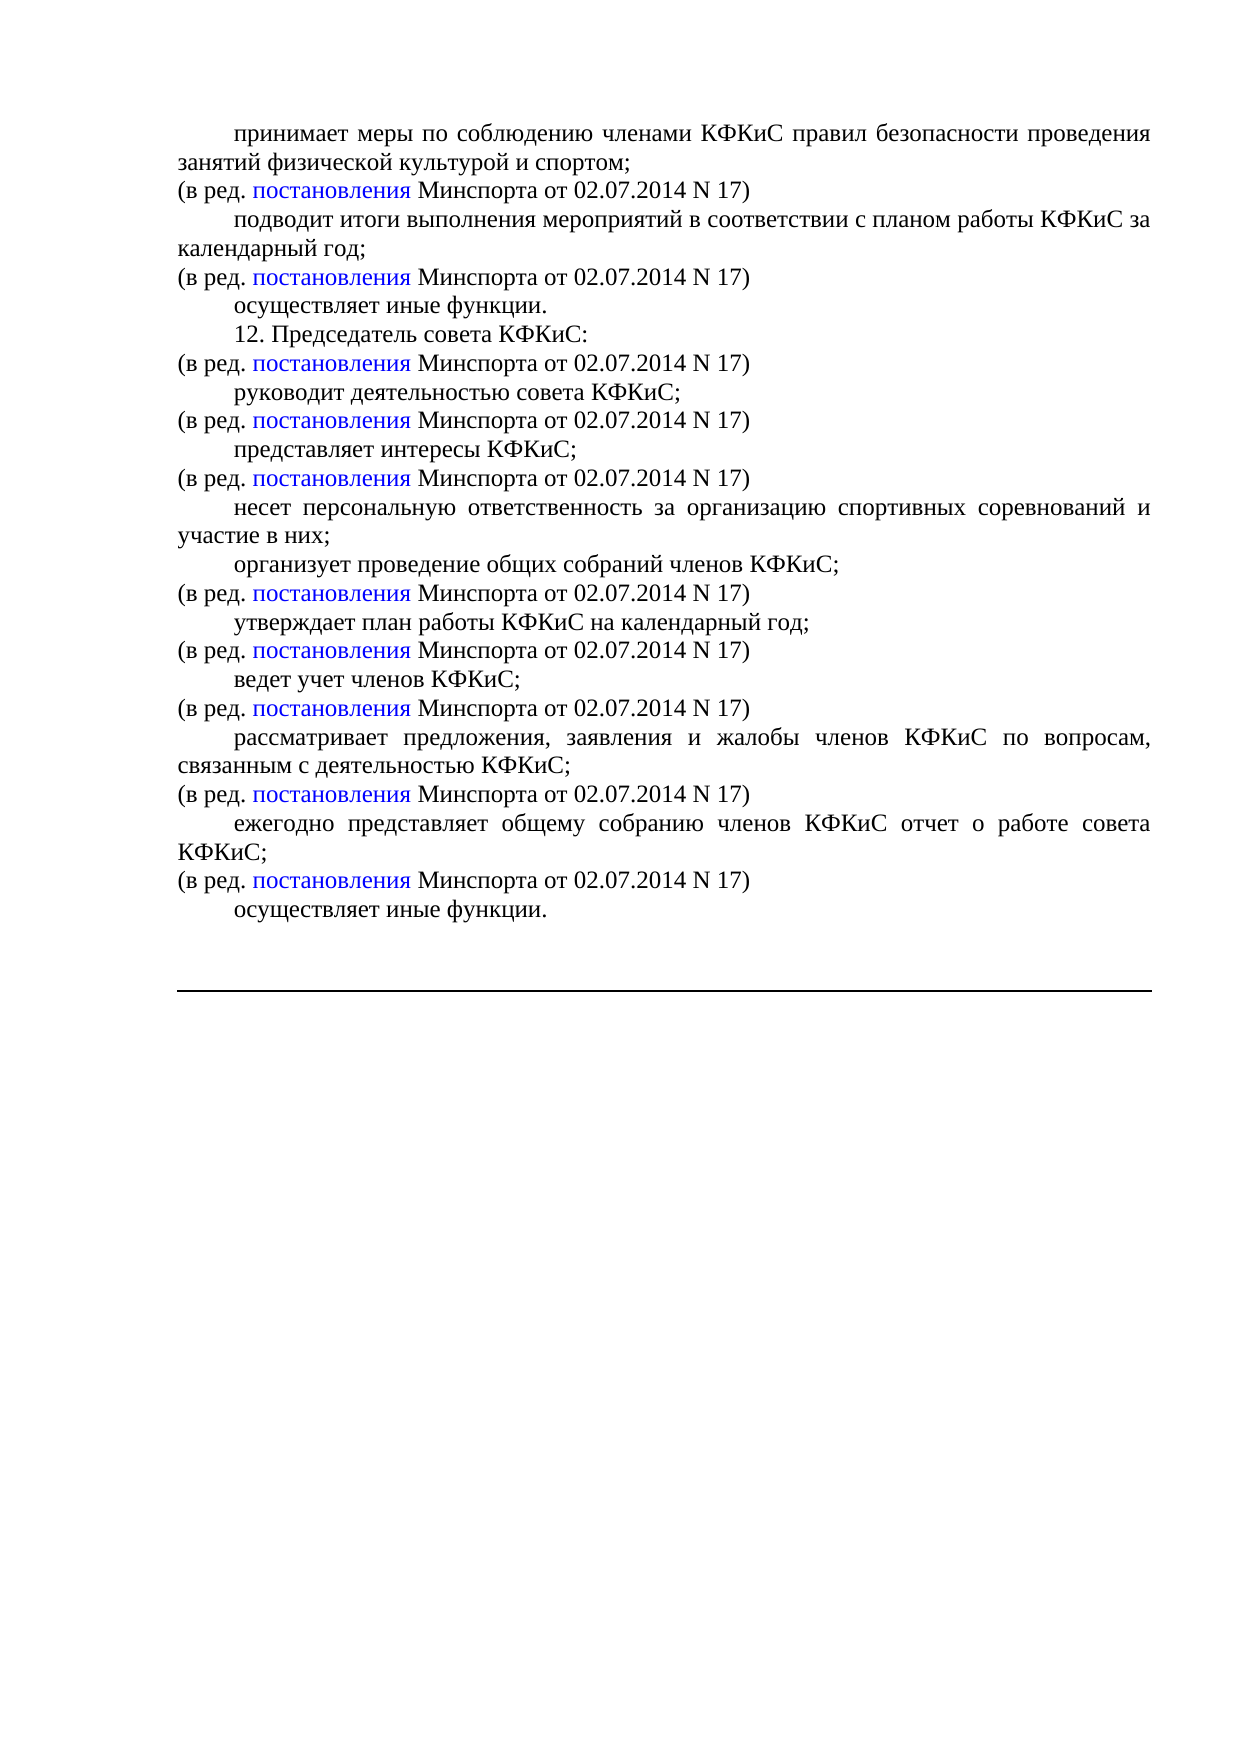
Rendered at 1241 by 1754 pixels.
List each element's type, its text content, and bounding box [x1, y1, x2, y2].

text ведет учет членов КФКиС; [177, 664, 1152, 693]
text осуществляет иные функции. [177, 894, 1152, 923]
text (в ред. постановления Минспорта от 02.07.2014 N 17) [177, 779, 1152, 808]
text ежегодно представляет общему собранию членов КФКиС отчет о работе совета КФКиС; [177, 808, 1152, 866]
text рассматривает предложения, заявления и жалобы членов КФКиС по вопросам, связанным с деятельностью КФКиС; [177, 722, 1152, 779]
text (в ред. постановления Минспорта от 02.07.2014 N 17) [177, 348, 1152, 377]
text 12. Председатель совета КФКиС: [177, 319, 1152, 348]
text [177, 176, 1152, 204]
text представляет интересы КФКиС; [177, 434, 1152, 463]
text (в ред. постановления Минспорта от 02.07.2014 N 17) [177, 866, 1152, 894]
text руководит деятельностью совета КФКиС; [177, 377, 1152, 406]
text организует проведение общих собраний членов КФКиС; [177, 549, 1152, 578]
text осуществляет иные функции. [177, 291, 1152, 319]
text (в ред. постановления Минспорта от 02.07.2014 N 17) [177, 406, 1152, 434]
text утверждает план работы КФКиС на календарный год; [177, 607, 1152, 636]
text несет персональную ответственность за организацию спортивных соревнований и участие в них; [177, 492, 1152, 549]
text (в ред. постановления Минспорта от 02.07.2014 N 17) [177, 262, 1152, 291]
text принимает меры по соблюдению членами КФКиС правил безопасности проведения занятий физической культурой и спортом; [177, 118, 1152, 176]
text подводит итоги выполнения мероприятий в соответствии с планом работы КФКиС за календарный год; [177, 204, 1152, 262]
text (в ред. постановления Минспорта от 02.07.2014 N 17) [177, 578, 1152, 607]
text (в ред. постановления Минспорта от 02.07.2014 N 17) [177, 693, 1152, 722]
text (в ред. постановления Минспорта от 02.07.2014 N 17) [177, 636, 1152, 664]
text (в ред. постановления Минспорта от 02.07.2014 N 17) [177, 463, 1152, 492]
